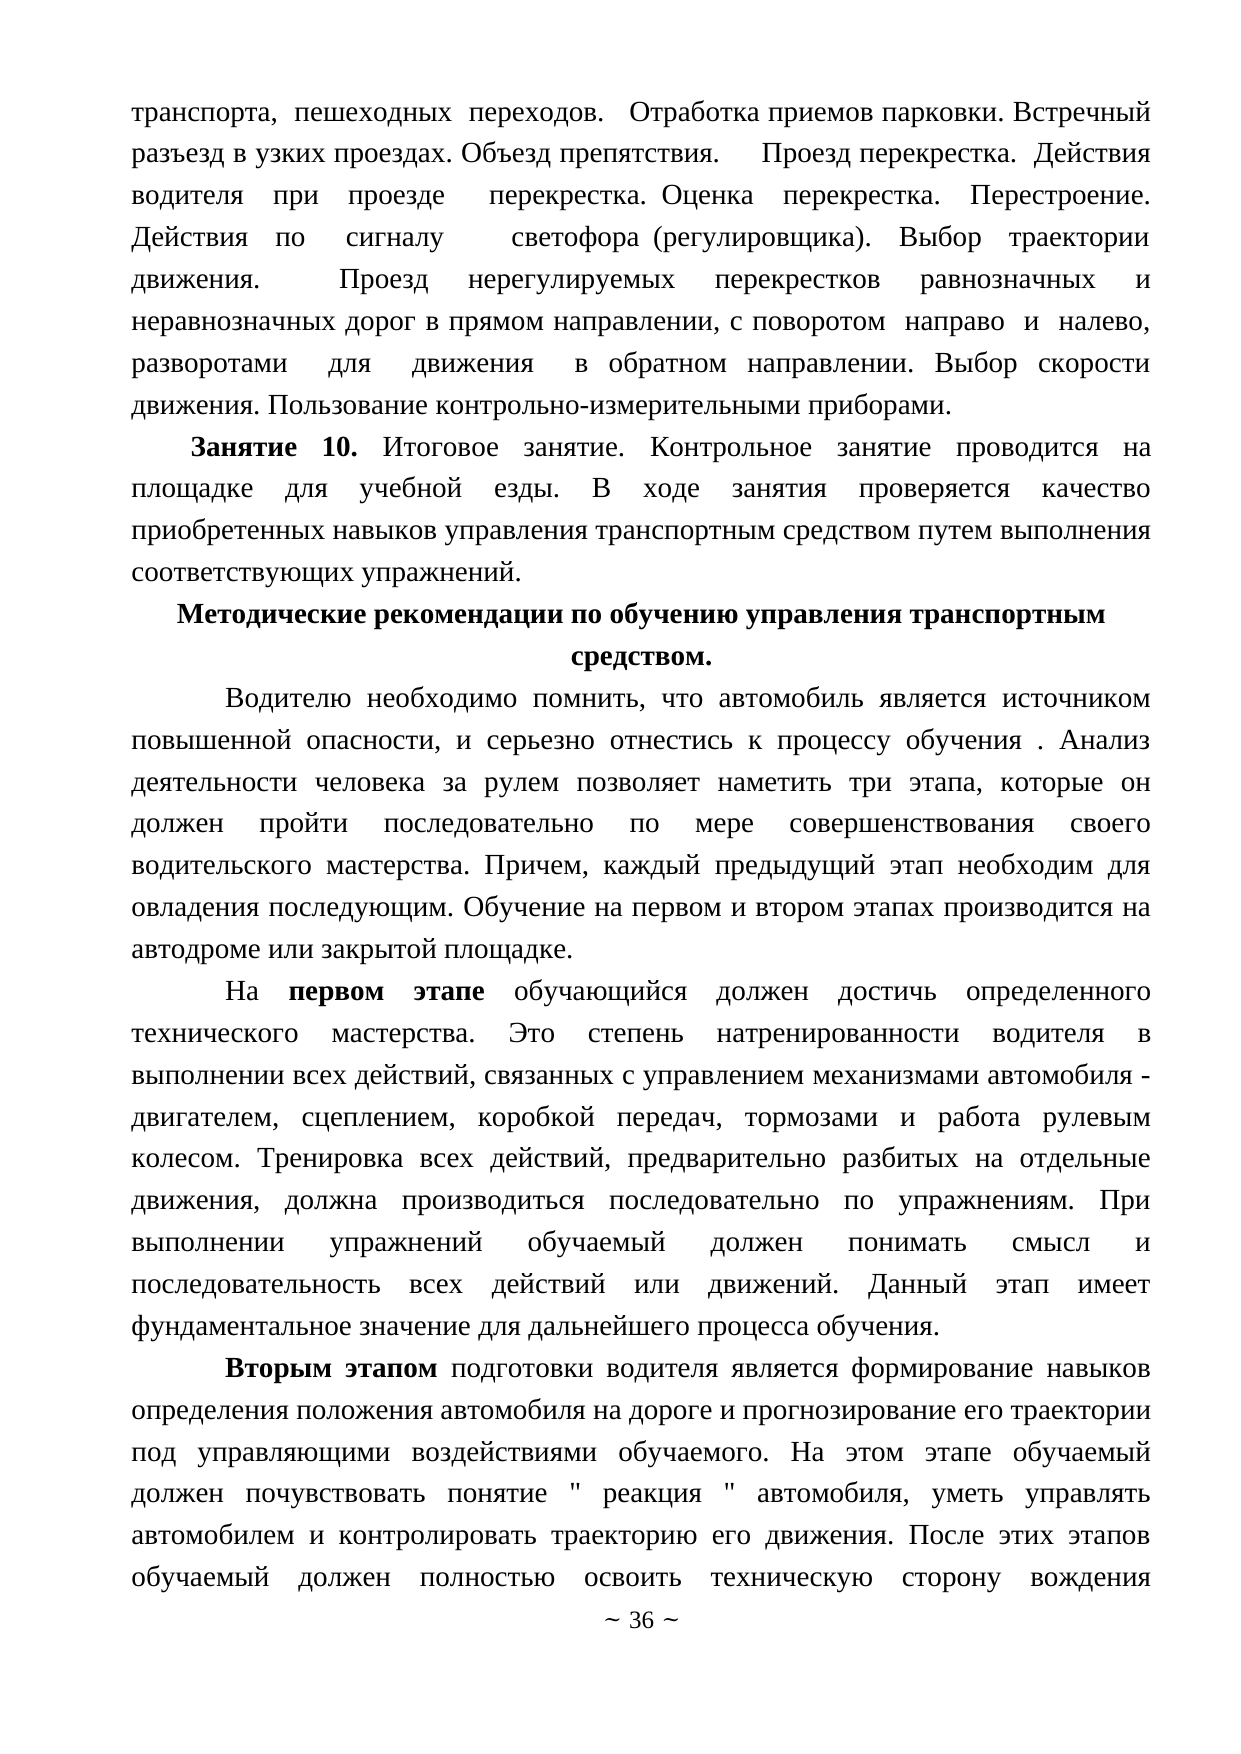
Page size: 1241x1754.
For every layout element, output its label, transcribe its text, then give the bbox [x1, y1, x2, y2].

text Водителю необходимо помнить, что автомобиль является источником повышенной опасности, и серьезно отнестись к процессу обучения . Анализ деятельности человека за рулем позволяет наметить три этапа, которые он должен пройти последовательно по мере совершенствования своего водительского мастерства. Причем, каждый предыдущий этап необходим для овладения последующим. Обучение на первом и втором этапах производится на автодроме или закрытой площадке. [131, 680, 1152, 965]
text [131, 1350, 1152, 1593]
text Занятие 10. Итоговое занятие. Контрольное занятие проводится на площадке для учебной езды. В ходе занятия проверяется качество приобретенных навыков управления транспортным средством путем выполнения соответствующих упражнений. [131, 429, 1152, 588]
text Методические рекомендации по обучению управления транспортным средством. [131, 596, 1152, 672]
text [131, 94, 1152, 420]
text На первом этапе обучающийся должен достичь определенного технического мастерства. Это степень натренированности водителя в выполнении всех действий, связанных с управлением механизмами автомобиля - двигателем, сцеплением, коробкой передач, тормозами и работа рулевым колесом. Тренировка всех действий, предварительно разбитых на отдельные движения, должна производиться последовательно по упражнениям. При выполнении упражнений обучаемый должен понимать смысл и последовательность всех действий или движений. Данный этап имеет фундаментальное значение для дальнейшего процесса обучения. [131, 973, 1152, 1342]
